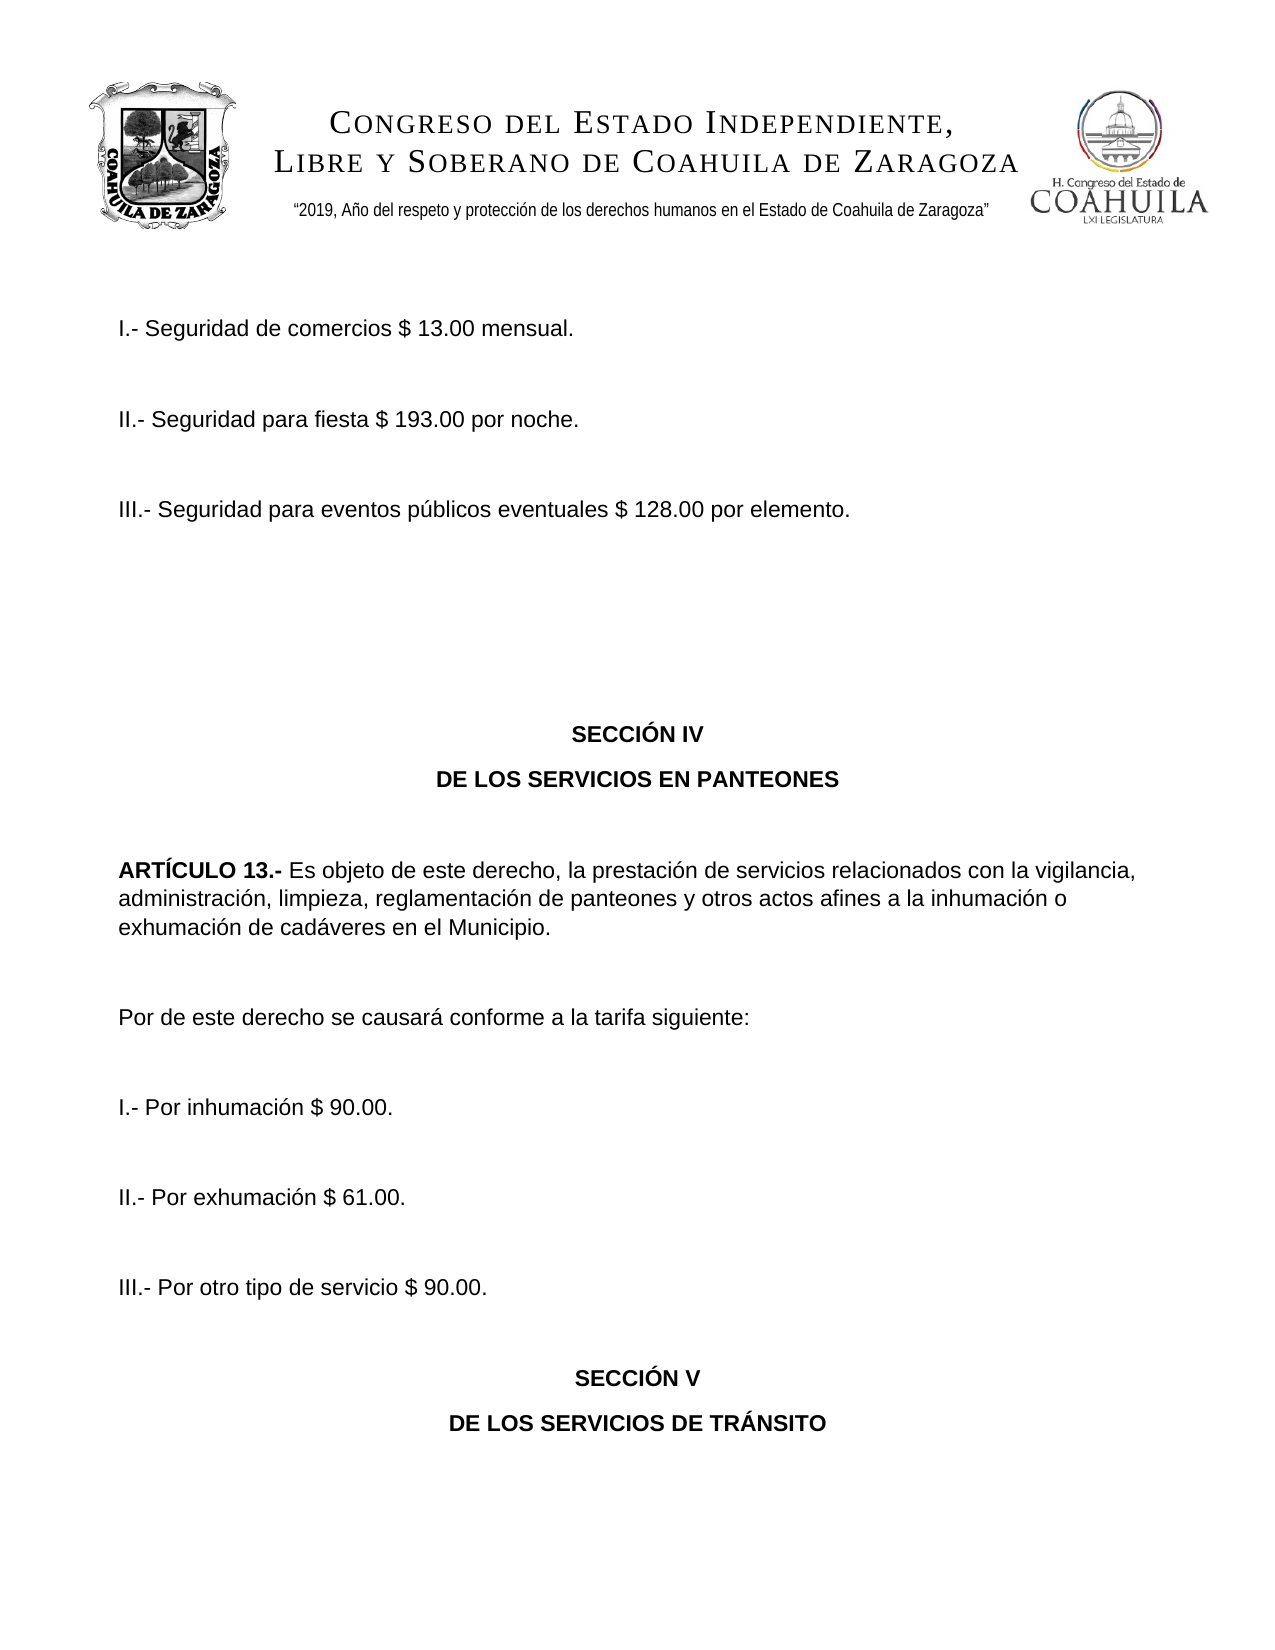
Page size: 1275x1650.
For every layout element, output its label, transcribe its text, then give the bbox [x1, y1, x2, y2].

text SECCIÓN V [118, 1364, 1157, 1391]
text II.- Por exhumación $ 61.00. [118, 1184, 1157, 1211]
text DE LOS SERVICIOS EN PANTEONES [118, 766, 1157, 793]
picture [1020, 85, 1214, 229]
text III.- Por otro tipo de servicio $ 90.00. [118, 1274, 1157, 1301]
picture [88, 82, 237, 229]
text I.- Por inhumación $ 90.00. [118, 1094, 1157, 1120]
text Por de este derecho se causará conforme a la tarifa siguiente: [118, 1004, 1157, 1030]
text DE LOS SERVICIOS DE TRÁNSITO [118, 1410, 1157, 1436]
text II.- Seguridad para fiesta $ 193.00 por noche. [118, 406, 1157, 432]
text ARTÍCULO 13.- Es objeto de este derecho, la prestación de servicios relacionados con la vigilancia, administración, limpieza, reglamentación de panteones y otros actos afines a la inhumación o exhumación de cadáveres en el Municipio. [118, 857, 1152, 940]
text III.- Seguridad para eventos públicos eventuales $ 128.00 por elemento. [118, 496, 1157, 522]
text SECCIÓN IV [118, 721, 1157, 748]
text I.- Seguridad de comercios $ 13.00 mensual. [118, 315, 1157, 342]
